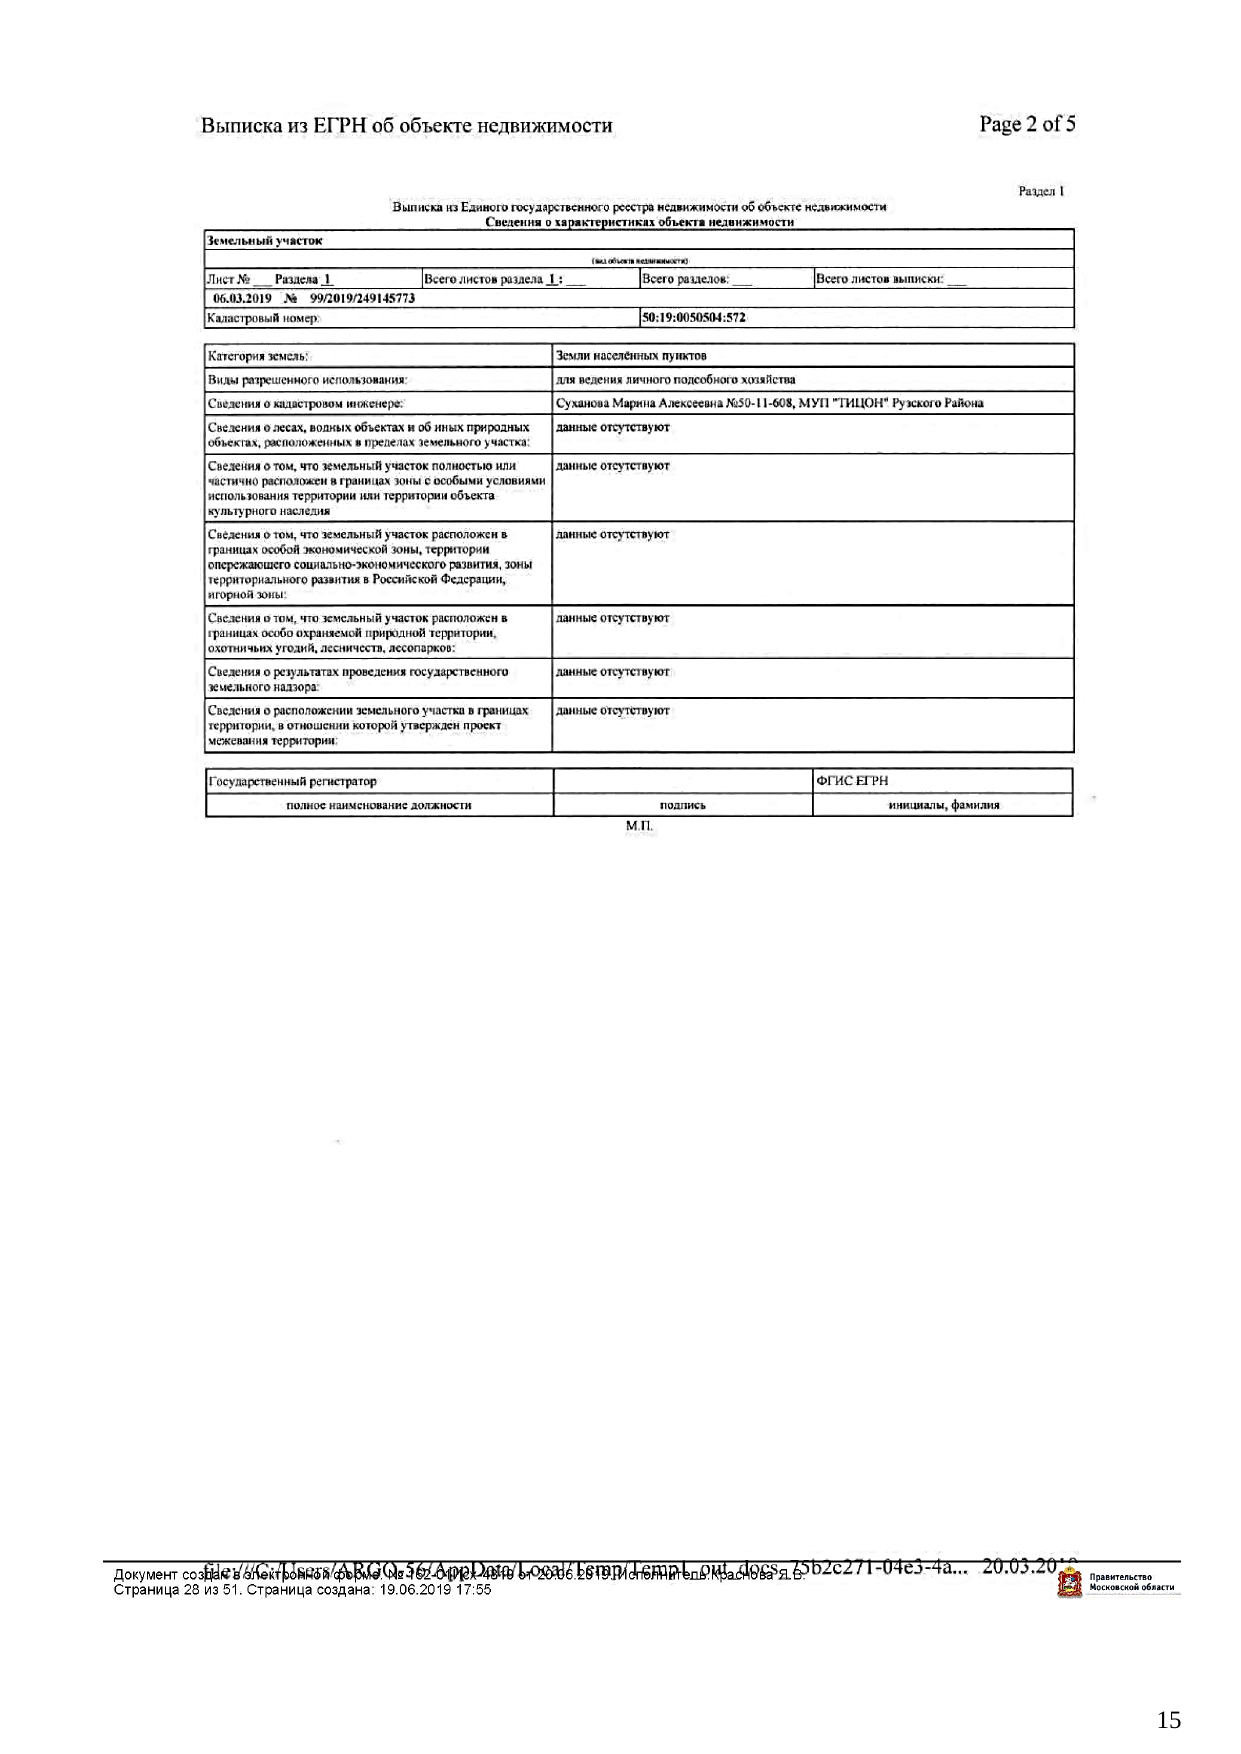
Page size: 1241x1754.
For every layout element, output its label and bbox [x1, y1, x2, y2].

picture [103, 88, 1181, 1612]
